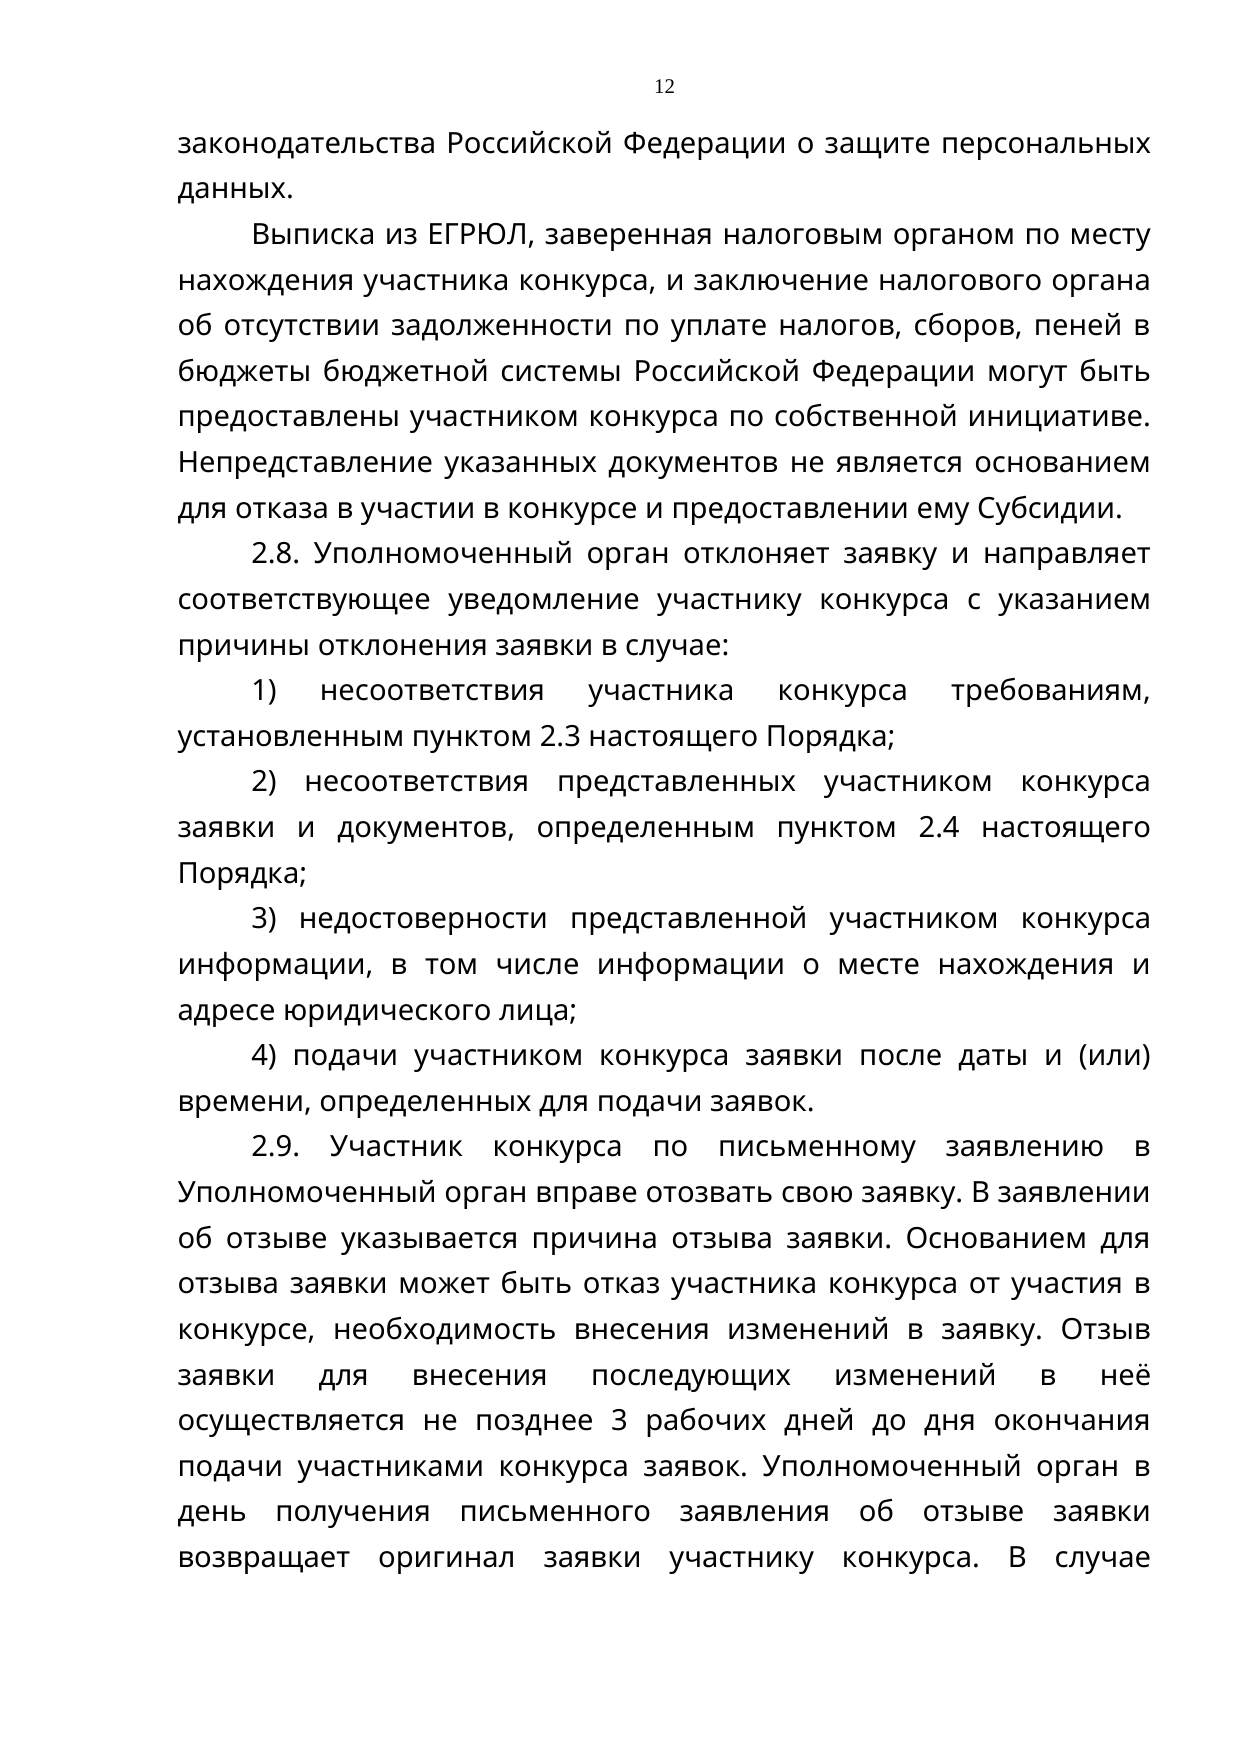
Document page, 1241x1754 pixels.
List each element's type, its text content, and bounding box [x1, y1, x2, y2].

text 1) несоответствия участника конкурса требованиям, установленным пунктом 2.3 настоящего Порядка; [177, 669, 1152, 755]
text 3) недостоверности представленной участником конкурса информации, в том числе информации о месте нахождения и адресе юридического лица; [177, 898, 1152, 1028]
text 4) подачи участником конкурса заявки после даты и (или) времени, определенных для подачи заявок. [177, 1034, 1152, 1120]
text 2.8. Уполномоченный орган отклоняет заявку и направляет соответствующее уведомление участнику конкурса с указанием причины отклонения заявки в случае: [177, 533, 1152, 663]
text Выписка из ЕГРЮЛ, заверенная налоговым органом по месту нахождения участника конкурса, и заключение налогового органа об отсутствии задолженности по уплате налогов, сборов, пеней в бюджеты бюджетной системы Российской Федерации могут быть предоставлены участником конкурса по собственной инициативе. Непредставление указанных документов не является основанием для отказа в участии в конкурсе и предоставлении ему Субсидии. [177, 213, 1152, 527]
text 2) несоответствия представленных участником конкурса заявки и документов, определенным пунктом 2.4 настоящего Порядка; [177, 761, 1152, 892]
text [177, 122, 1152, 207]
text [177, 1126, 1152, 1576]
